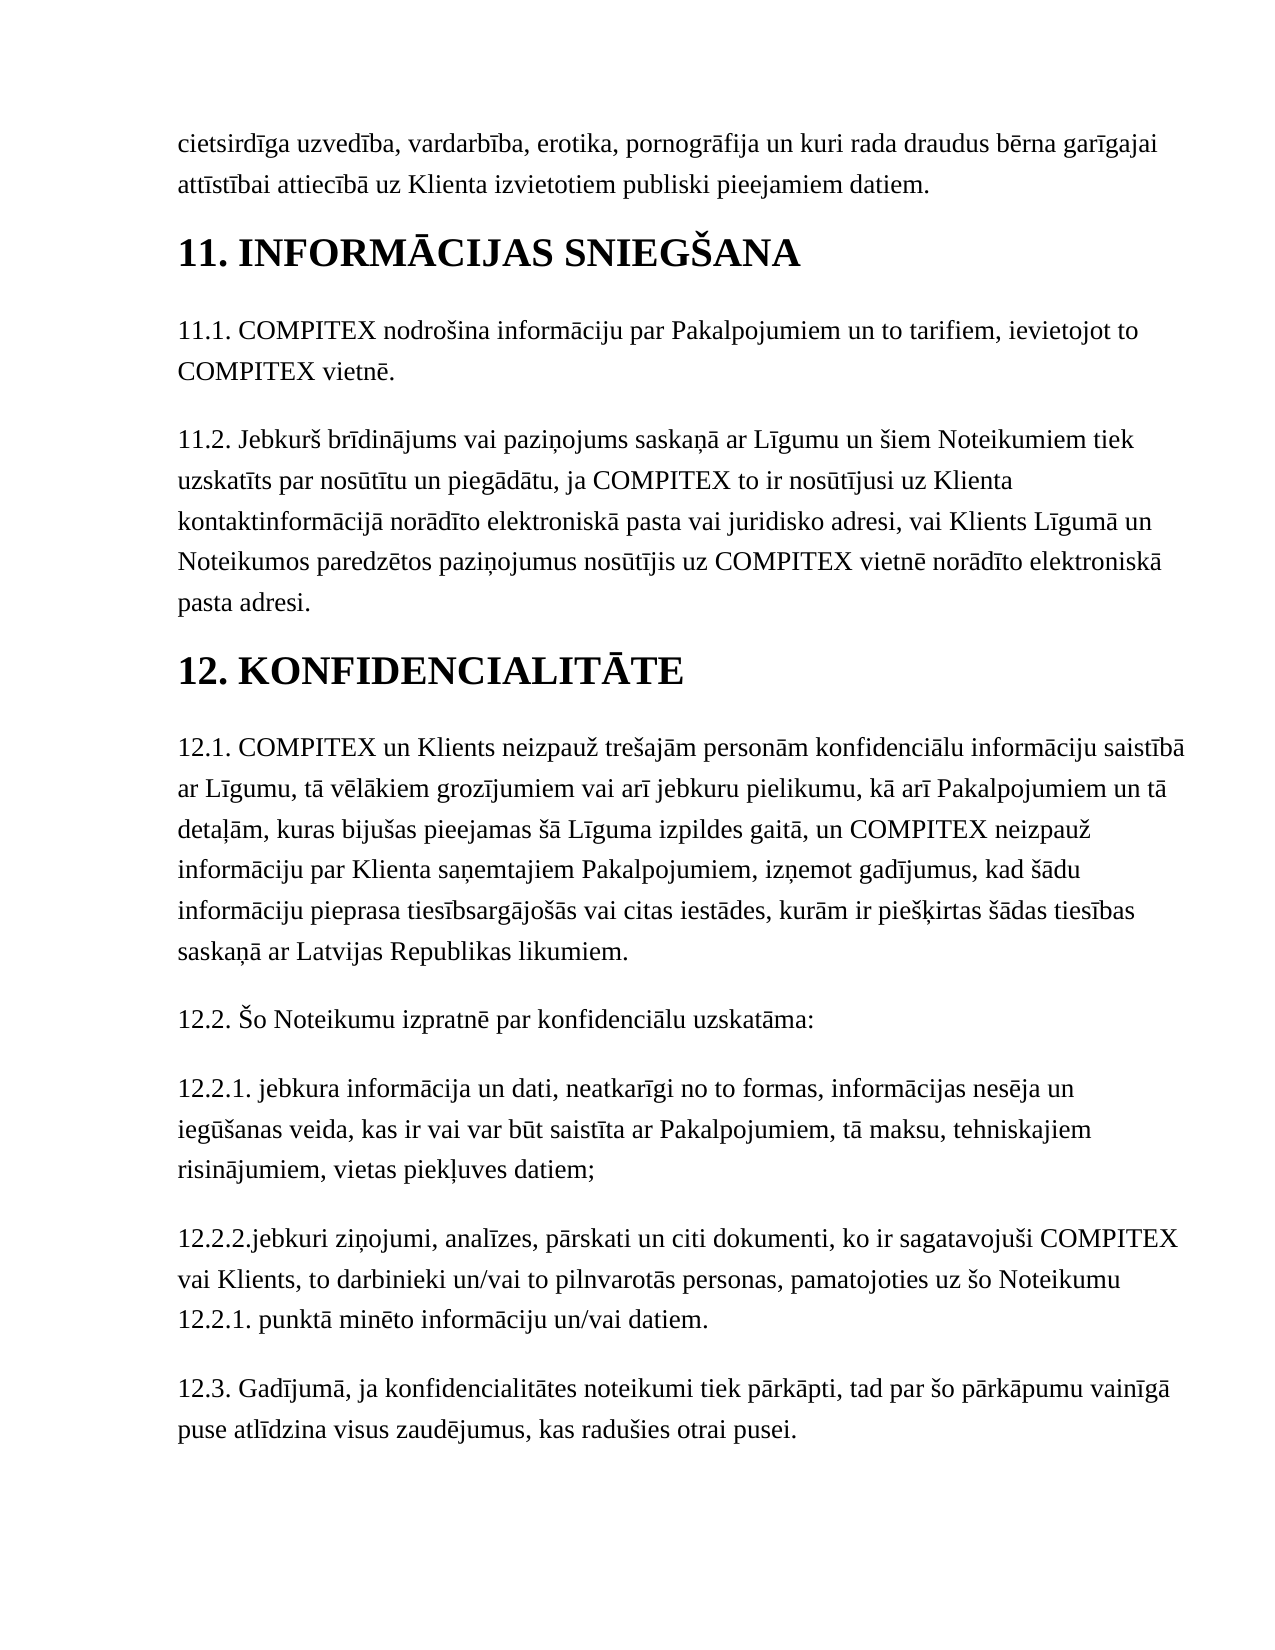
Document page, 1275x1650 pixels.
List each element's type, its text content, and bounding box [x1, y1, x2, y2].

text 11.2. Jebkurš brīdinājums vai paziņojums saskaņā ar Līgumu un šiem Noteikumiem tiek uzskatīts par nosūtītu un piegādātu, ja COMPITEX to ir nosūtījusi uz Klienta kontaktinformācijā norādīto elektroniskā pasta vai juridisko adresi, vai Klients Līgumā un Noteikumos paredzētos paziņojumus nosūtījis uz COMPITEX vietnē norādīto elektroniskā pasta adresi. [177, 414, 1186, 617]
text 11.1. COMPITEX nodrošina informāciju par Pakalpojumiem un to tarifiem, ievietojot to COMPITEX vietnē. [177, 304, 1186, 386]
text 12. KONFIDENCIALITĀTE [177, 646, 1186, 693]
text 11. INFORMĀCIJAS SNIEGŠANA [177, 228, 1186, 275]
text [177, 118, 1186, 199]
text 12.2. Šo Noteikumu izpratnē par konfidenciālu uzskatāma: [177, 994, 1186, 1034]
text 12.2.1. jebkura informācija un dati, neatkarīgi no to formas, informācijas nesēja un iegūšanas veida, kas ir vai var būt saistīta ar Pakalpojumiem, tā maksu, tehniskajiem risinājumiem, vietas piekļuves datiem; [177, 1063, 1186, 1184]
text 12.2.2.jebkuri ziņojumi, analīzes, pārskati un citi dokumenti, ko ir sagatavojuši COMPITEX vai Klients, to darbinieki un/vai to pilnvarotās personas, pamatojoties uz šo Noteikumu 12.2.1. punktā minēto informāciju un/vai datiem. [177, 1213, 1186, 1334]
text 12.3. Gadījumā, ja konfidencialitātes noteikumi tiek pārkāpti, tad par šo pārkāpumu vainīgā puse atlīdzina visus zaudējumus, kas radušies otrai pusei. [177, 1363, 1186, 1444]
text 12.1. COMPITEX un Klients neizpauž trešajām personām konfidenciālu informāciju saistībā ar Līgumu, tā vēlākiem grozījumiem vai arī jebkuru pielikumu, kā arī Pakalpojumiem un tā detaļām, kuras bijušas pieejamas šā Līguma izpildes gaitā, un COMPITEX neizpauž informāciju par Klienta saņemtajiem Pakalpojumiem, izņemot gadījumus, kad šādu informāciju pieprasa tiesībsargājošās vai citas iestādes, kurām ir piešķirtas šādas tiesības saskaņā ar Latvijas Republikas likumiem. [177, 722, 1186, 966]
